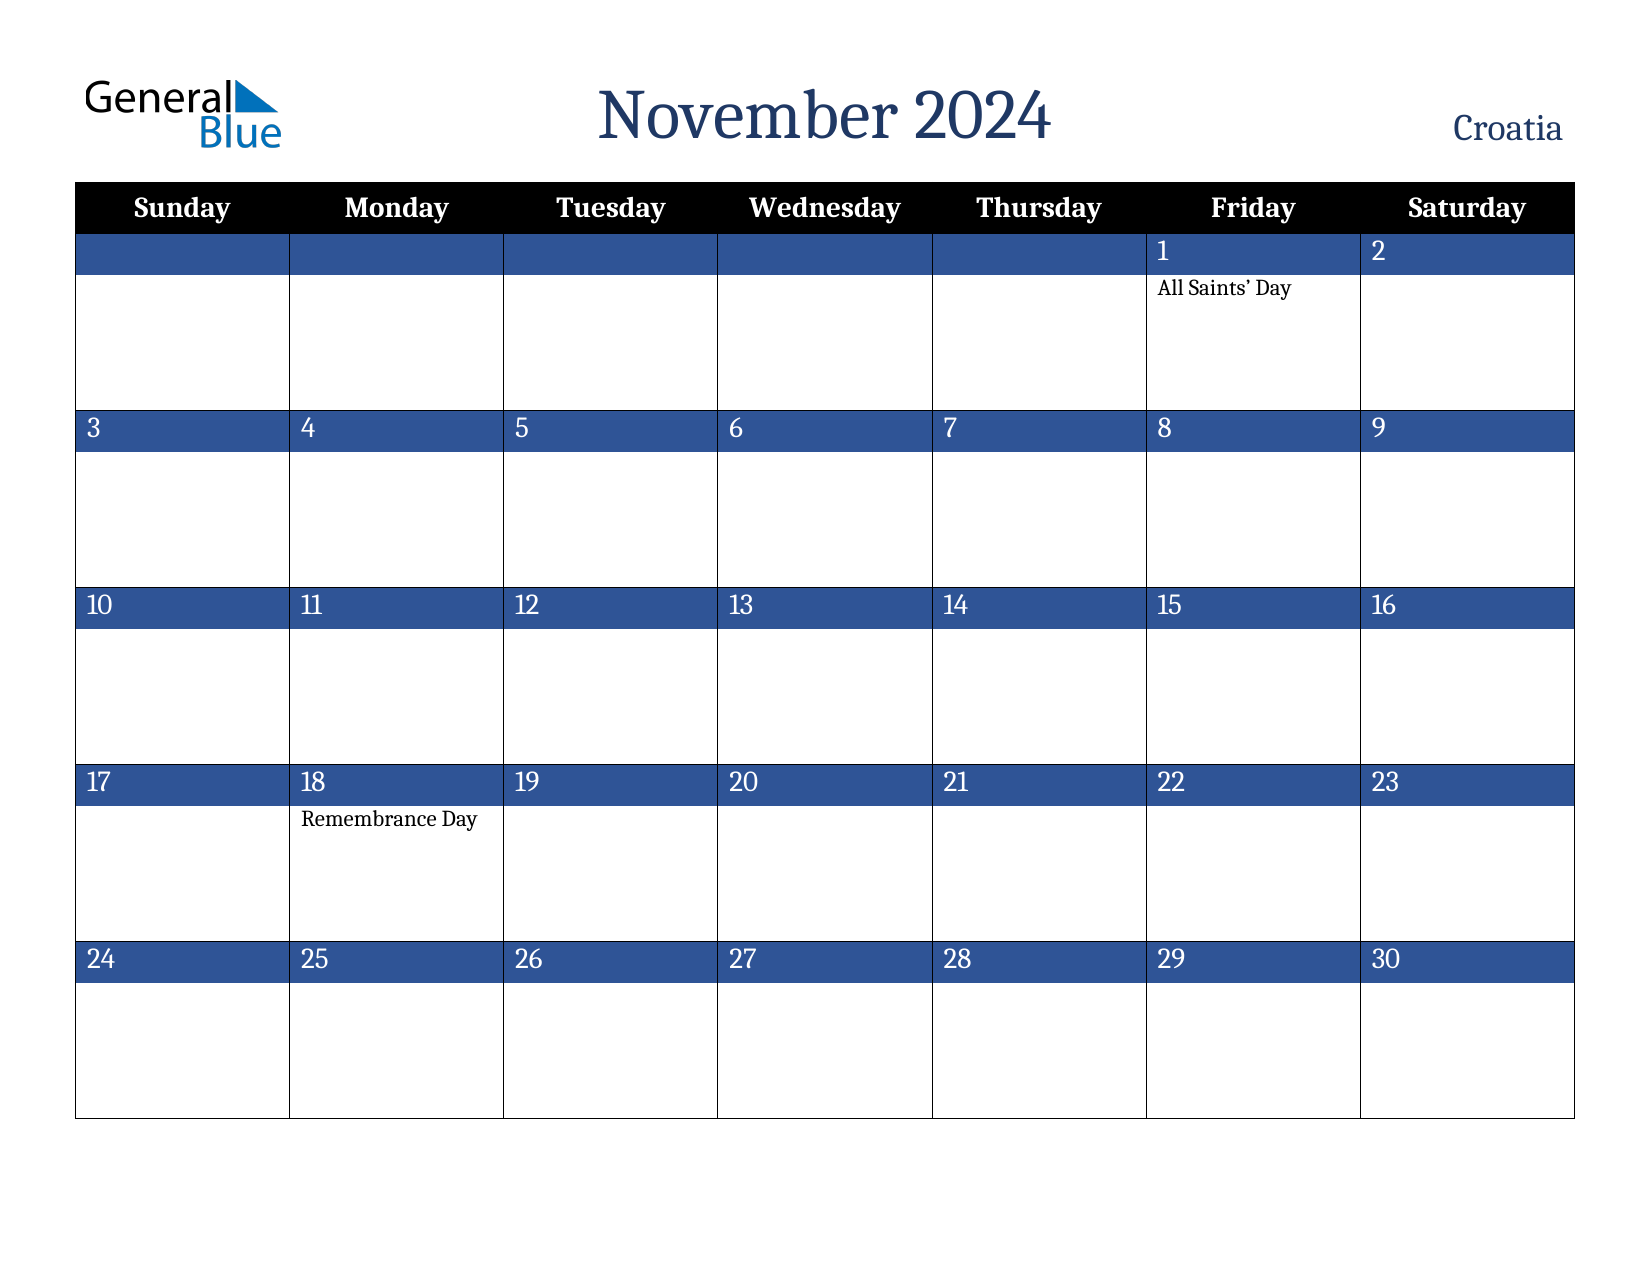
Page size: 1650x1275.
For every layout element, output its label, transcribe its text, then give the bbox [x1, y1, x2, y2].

table_cell 12 [504, 588, 717, 629]
table_header November 2024 [504, 75, 1146, 182]
table_cell 1 [1147, 234, 1360, 275]
table_cell [1147, 806, 1360, 941]
table_cell [290, 629, 503, 764]
table_cell 20 [718, 765, 932, 806]
table_cell 25 [290, 942, 503, 983]
table_cell Monday [290, 183, 503, 233]
table_cell [76, 234, 289, 275]
table_cell 18 [290, 765, 503, 806]
table_cell [290, 275, 503, 410]
table_cell [504, 275, 717, 410]
table_cell 7 [933, 411, 1146, 452]
table_cell Remembrance Day [290, 806, 503, 941]
table_cell 2 [1361, 234, 1574, 275]
table_cell [718, 452, 932, 587]
table_cell [290, 452, 503, 587]
table_header [76, 75, 503, 182]
table_cell [718, 275, 932, 410]
table_cell 10 [76, 588, 289, 629]
table_cell Wednesday [718, 183, 932, 233]
table_cell [1147, 452, 1360, 587]
table_cell Sunday [76, 183, 289, 233]
table_cell [504, 983, 717, 1118]
table_cell [933, 234, 1146, 275]
table_cell [718, 983, 932, 1118]
table_cell 16 [1361, 588, 1574, 629]
table_cell 5 [504, 411, 717, 452]
table_cell [933, 983, 1146, 1118]
table_cell [76, 629, 289, 764]
table_cell [718, 234, 932, 275]
table_cell 26 [504, 942, 717, 983]
table_cell 11 [290, 588, 503, 629]
table_cell 15 [1147, 588, 1360, 629]
table_cell [504, 806, 717, 941]
table_cell [76, 806, 289, 941]
table_cell 28 [933, 942, 1146, 983]
table_cell [1361, 629, 1574, 764]
table_cell [504, 452, 717, 587]
table_cell All Saints’ Day [1147, 275, 1360, 410]
table_cell 6 [718, 411, 932, 452]
table_cell [76, 452, 289, 587]
table_cell 24 [76, 942, 289, 983]
table_cell 22 [1147, 765, 1360, 806]
table_cell [933, 275, 1146, 410]
table_cell 14 [933, 588, 1146, 629]
table_cell 29 [1147, 942, 1360, 983]
table_cell Thursday [933, 183, 1146, 233]
table_cell [76, 275, 289, 410]
table_cell 17 [76, 765, 289, 806]
table_cell 19 [504, 765, 717, 806]
table_cell [504, 234, 717, 275]
table_cell 13 [718, 588, 932, 629]
table_cell 3 [76, 411, 289, 452]
table_cell Tuesday [504, 183, 717, 233]
table_cell [1361, 806, 1574, 941]
table_cell [718, 629, 932, 764]
table_header Croatia [1146, 75, 1574, 182]
table_cell [933, 806, 1146, 941]
table_cell [1147, 983, 1360, 1118]
table_cell [933, 452, 1146, 587]
table_cell [290, 983, 503, 1118]
table_cell 23 [1361, 765, 1574, 806]
table_cell [933, 629, 1146, 764]
table_cell [1361, 452, 1574, 587]
table_cell [504, 629, 717, 764]
table_cell 4 [290, 411, 503, 452]
picture [86, 80, 281, 148]
table_cell [1361, 983, 1574, 1118]
table_cell [1147, 629, 1360, 764]
table_cell 9 [1361, 411, 1574, 452]
table_cell [1361, 275, 1574, 410]
table_cell Saturday [1361, 183, 1574, 233]
table_cell 8 [1147, 411, 1360, 452]
table_cell 27 [718, 942, 932, 983]
table_cell [718, 806, 932, 941]
table_cell [76, 983, 289, 1118]
table_cell 21 [933, 765, 1146, 806]
table_cell [290, 234, 503, 275]
table_cell 30 [1361, 942, 1574, 983]
table_cell Friday [1147, 183, 1360, 233]
